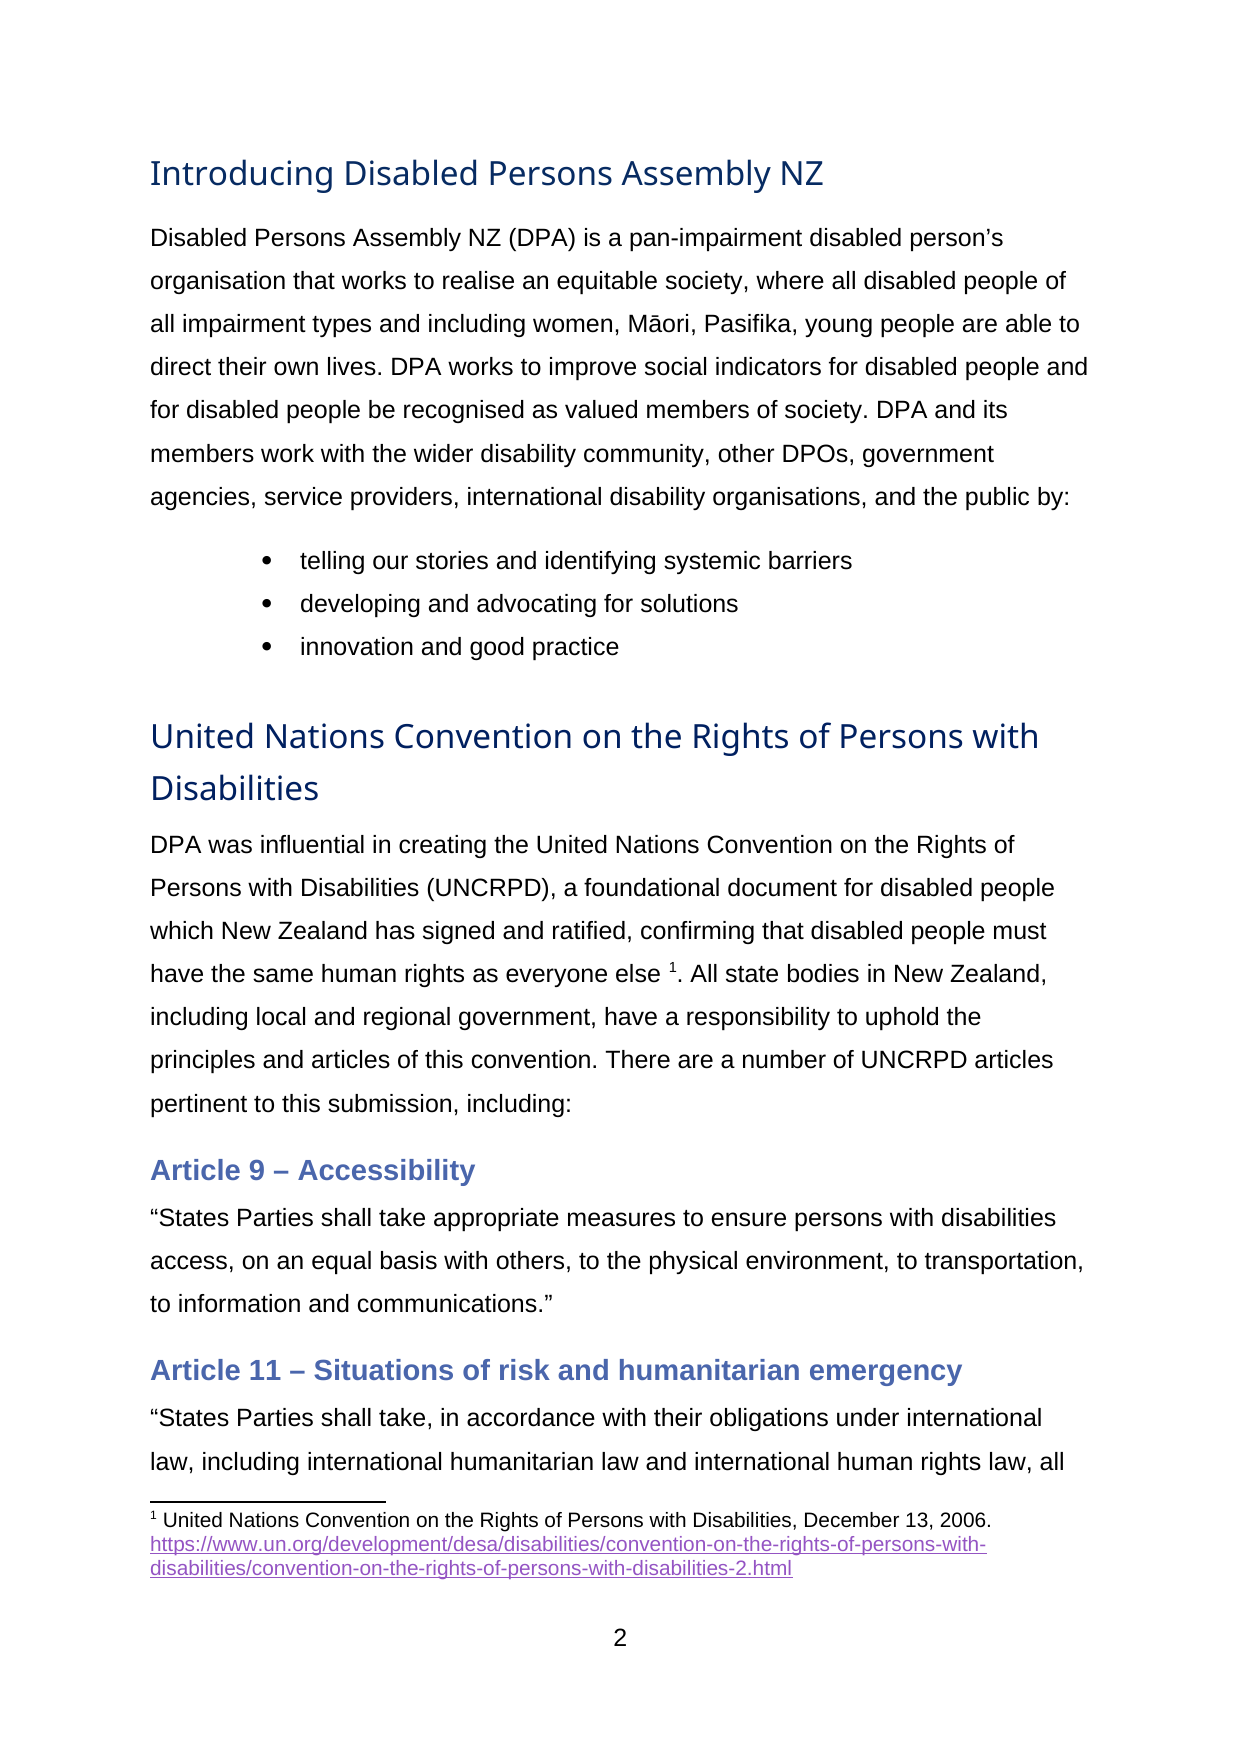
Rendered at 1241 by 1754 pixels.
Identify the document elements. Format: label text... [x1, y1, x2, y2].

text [150, 1403, 1090, 1475]
text DPA was influential in creating the United Nations Convention on the Rights of Persons with Disabilities (UNCRPD), a foundational document for disabled people which New Zealand has signed and ratified, confirming that disabled people must have the same human rights as everyone else . All state bodies in New Zealand, including local and regional government, have a responsibility to uphold the principles and articles of this convention. There are a number of UNCRPD articles pertinent to this submission, including: [150, 830, 1090, 1117]
list innovation and good practice [262, 632, 1090, 661]
subtitle Article 11 – Situations of risk and humanitarian emergency [150, 1353, 1090, 1387]
list telling our stories and identifying systemic barriers [262, 546, 1090, 574]
text Introducing Disabled Persons Assembly NZ [150, 150, 1090, 195]
subtitle United Nations Convention on the Rights of Persons with Disabilities [150, 713, 1058, 811]
text “States Parties shall take appropriate measures to ensure persons with disabilities access, on an equal basis with others, to the physical environment, to transportation, to information and communications.” [150, 1203, 1090, 1318]
text Disabled Persons Assembly NZ (DPA) is a pan-impairment disabled person’s organisation that works to realise an equitable society, where all disabled people of all impairment types and including women, Māori, Pasifika, young people are able to direct their own lives. DPA works to improve social indicators for disabled people and for disabled people be recognised as valued members of society. DPA and its members work with the wider disability community, other DPOs, government agencies, service providers, international disability organisations, and the public by: [150, 223, 1090, 511]
subtitle Article 9 – Accessibility [150, 1152, 1090, 1186]
list developing and advocating for solutions [262, 589, 1090, 618]
